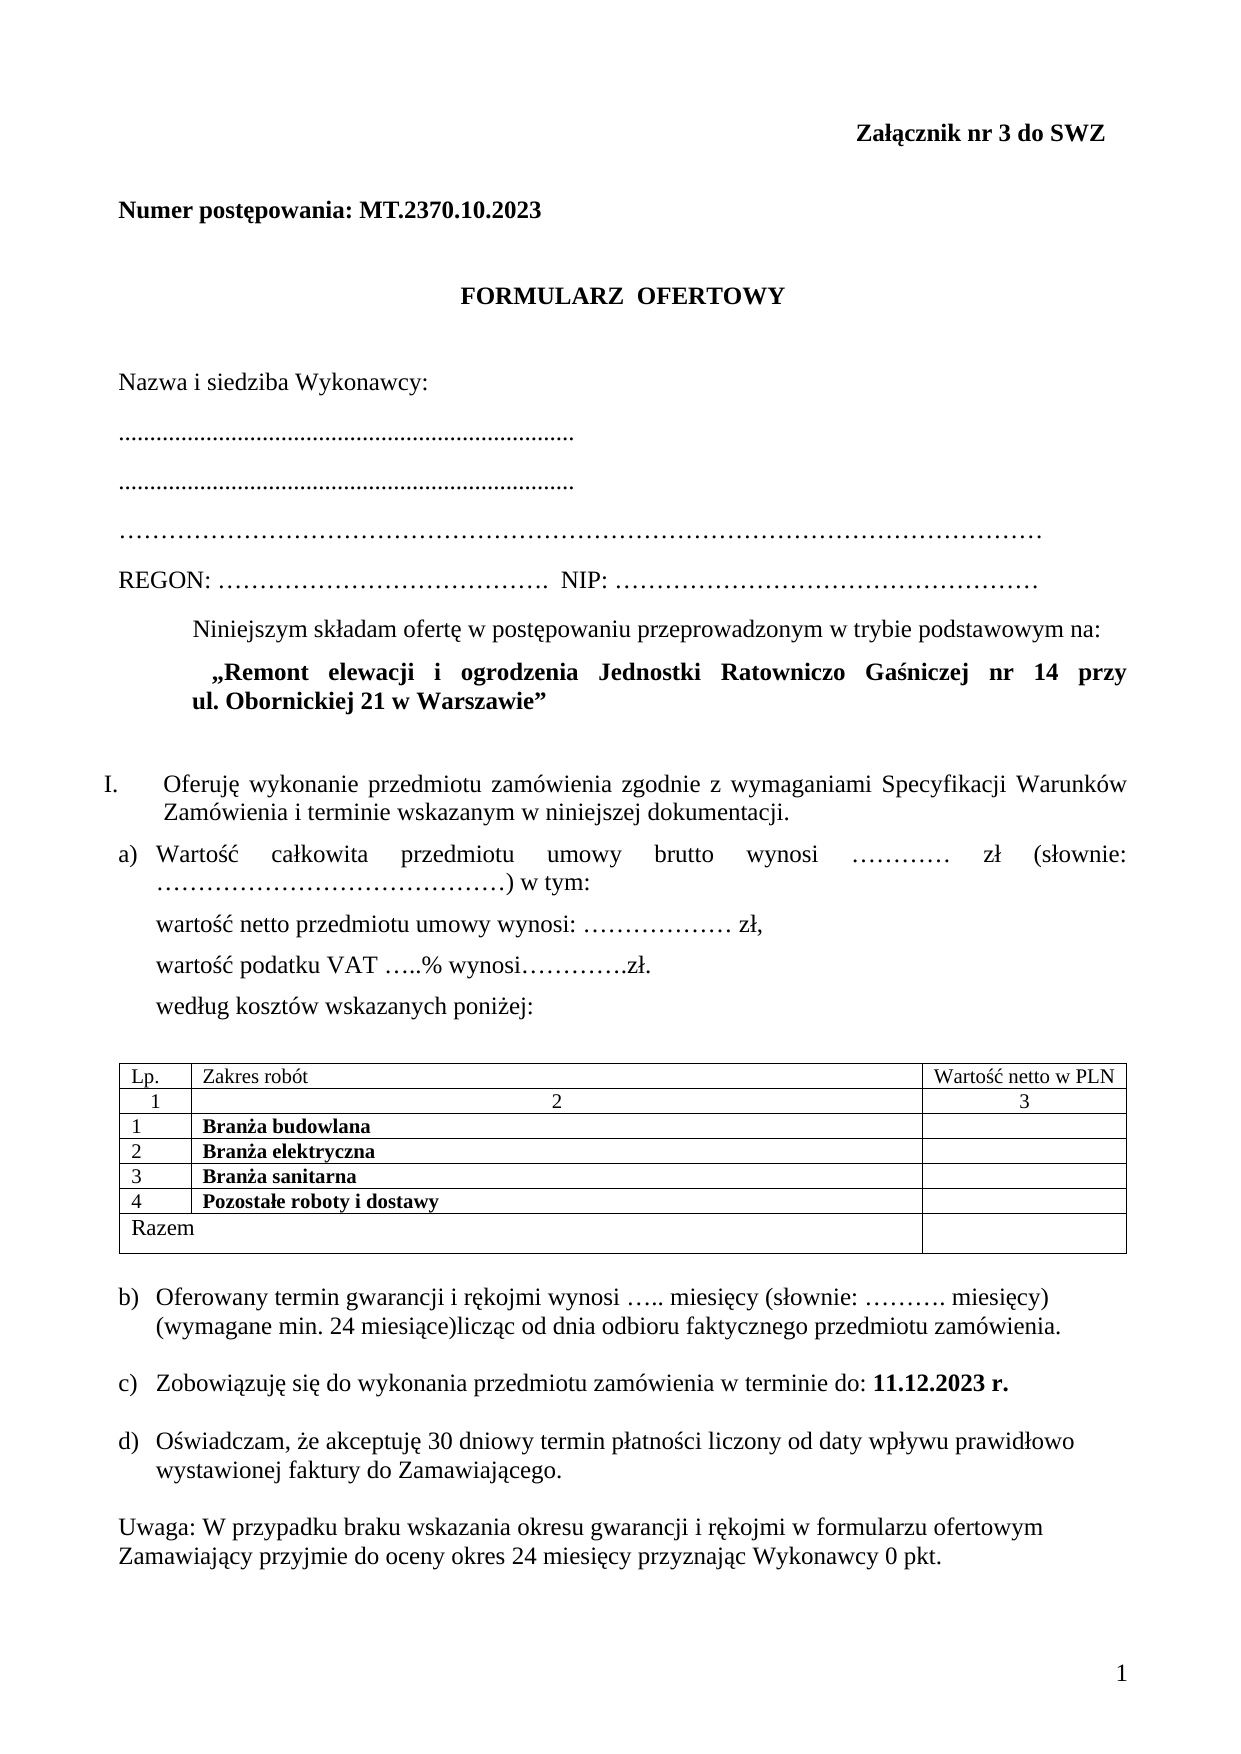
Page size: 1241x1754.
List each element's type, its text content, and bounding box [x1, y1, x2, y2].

text Nazwa i siedziba Wykonawcy: [118, 367, 1128, 396]
table_cell [923, 1214, 1126, 1252]
list Zobowiązuję się do wykonania przedmiotu zamówienia w terminie do: 11.12.2023 r. [118, 1368, 1128, 1397]
list Oferowany termin gwarancji i rękojmi wynosi ….. miesięcy (słownie: ………. miesięcy) (wymagane min. 24 miesiące)licząc od dnia odbioru faktycznego przedmiotu zamówienia. [118, 1282, 1128, 1340]
table_header Zakres robót [192, 1064, 922, 1088]
text Załącznik nr 3 do SWZ [782, 118, 1128, 183]
text „Remont elewacji i ogrodzenia Jednostki Ratowniczo Gaśniczej nr 14 przy ul. Obornickiej 21 w Warszawie” [118, 657, 1128, 715]
table_cell 3 [120, 1164, 191, 1188]
table_cell [923, 1114, 1126, 1138]
table_cell 1 [120, 1089, 191, 1113]
text ......................................................................... [118, 466, 1128, 495]
table_cell Pozostałe roboty i dostawy [192, 1189, 922, 1213]
table_cell 4 [120, 1189, 191, 1213]
list Wartość całkowita przedmiotu umowy brutto wynosi ………… zł (słownie:……………………………………) w tym: [118, 839, 1128, 896]
table_header Lp. [120, 1064, 191, 1088]
text Uwaga: W przypadku braku wskazania okresu gwarancji i rękojmi w formularzu ofertowym Zamawiający przyjmie do oceny okres 24 miesięcy przyznając Wykonawcy 0 pkt. [118, 1512, 1128, 1570]
text Niniejszym składam ofertę w postępowaniu przeprowadzonym w trybie podstawowym na: [165, 614, 1128, 643]
text ………………………………………………………………………………………………… [118, 516, 1128, 544]
table_cell [923, 1164, 1126, 1188]
table_header Wartość netto w PLN [923, 1064, 1126, 1088]
list Oświadczam, że akceptuję 30 dniowy termin płatności liczony od daty wpływu prawidłowo wystawionej faktury do Zamawiającego. [118, 1426, 1128, 1483]
table_cell Branża elektryczna [192, 1139, 922, 1163]
table_cell [923, 1189, 1126, 1213]
text według kosztów wskazanych poniżej: [156, 991, 1128, 1020]
text wartość netto przedmiotu umowy wynosi: ……………… zł, [156, 909, 1128, 937]
text FORMULARZ OFERTOWY [118, 281, 1128, 310]
text ......................................................................... [118, 417, 1128, 446]
table_cell Branża sanitarna [192, 1164, 922, 1188]
table_cell 1 [120, 1114, 191, 1138]
subtitle Oferuję wykonanie przedmiotu zamówienia zgodnie z wymaganiami Specyfikacji Warunków Zamówienia i terminie wskazanym w niniejszej dokumentacji. [118, 769, 1128, 826]
table_cell [923, 1139, 1126, 1163]
table_cell Razem [120, 1214, 922, 1252]
table_cell 2 [120, 1139, 191, 1163]
text wartość podatku VAT …..% wynosi………….zł. [156, 950, 1128, 979]
table_cell Branża budowlana [192, 1114, 922, 1138]
table_cell 3 [923, 1089, 1126, 1113]
table_cell 2 [192, 1089, 922, 1113]
text REGON: …………………………………. NIP: …………………………………………… [118, 565, 1128, 594]
text Numer postępowania: MT.2370.10.2023 [118, 195, 1128, 224]
